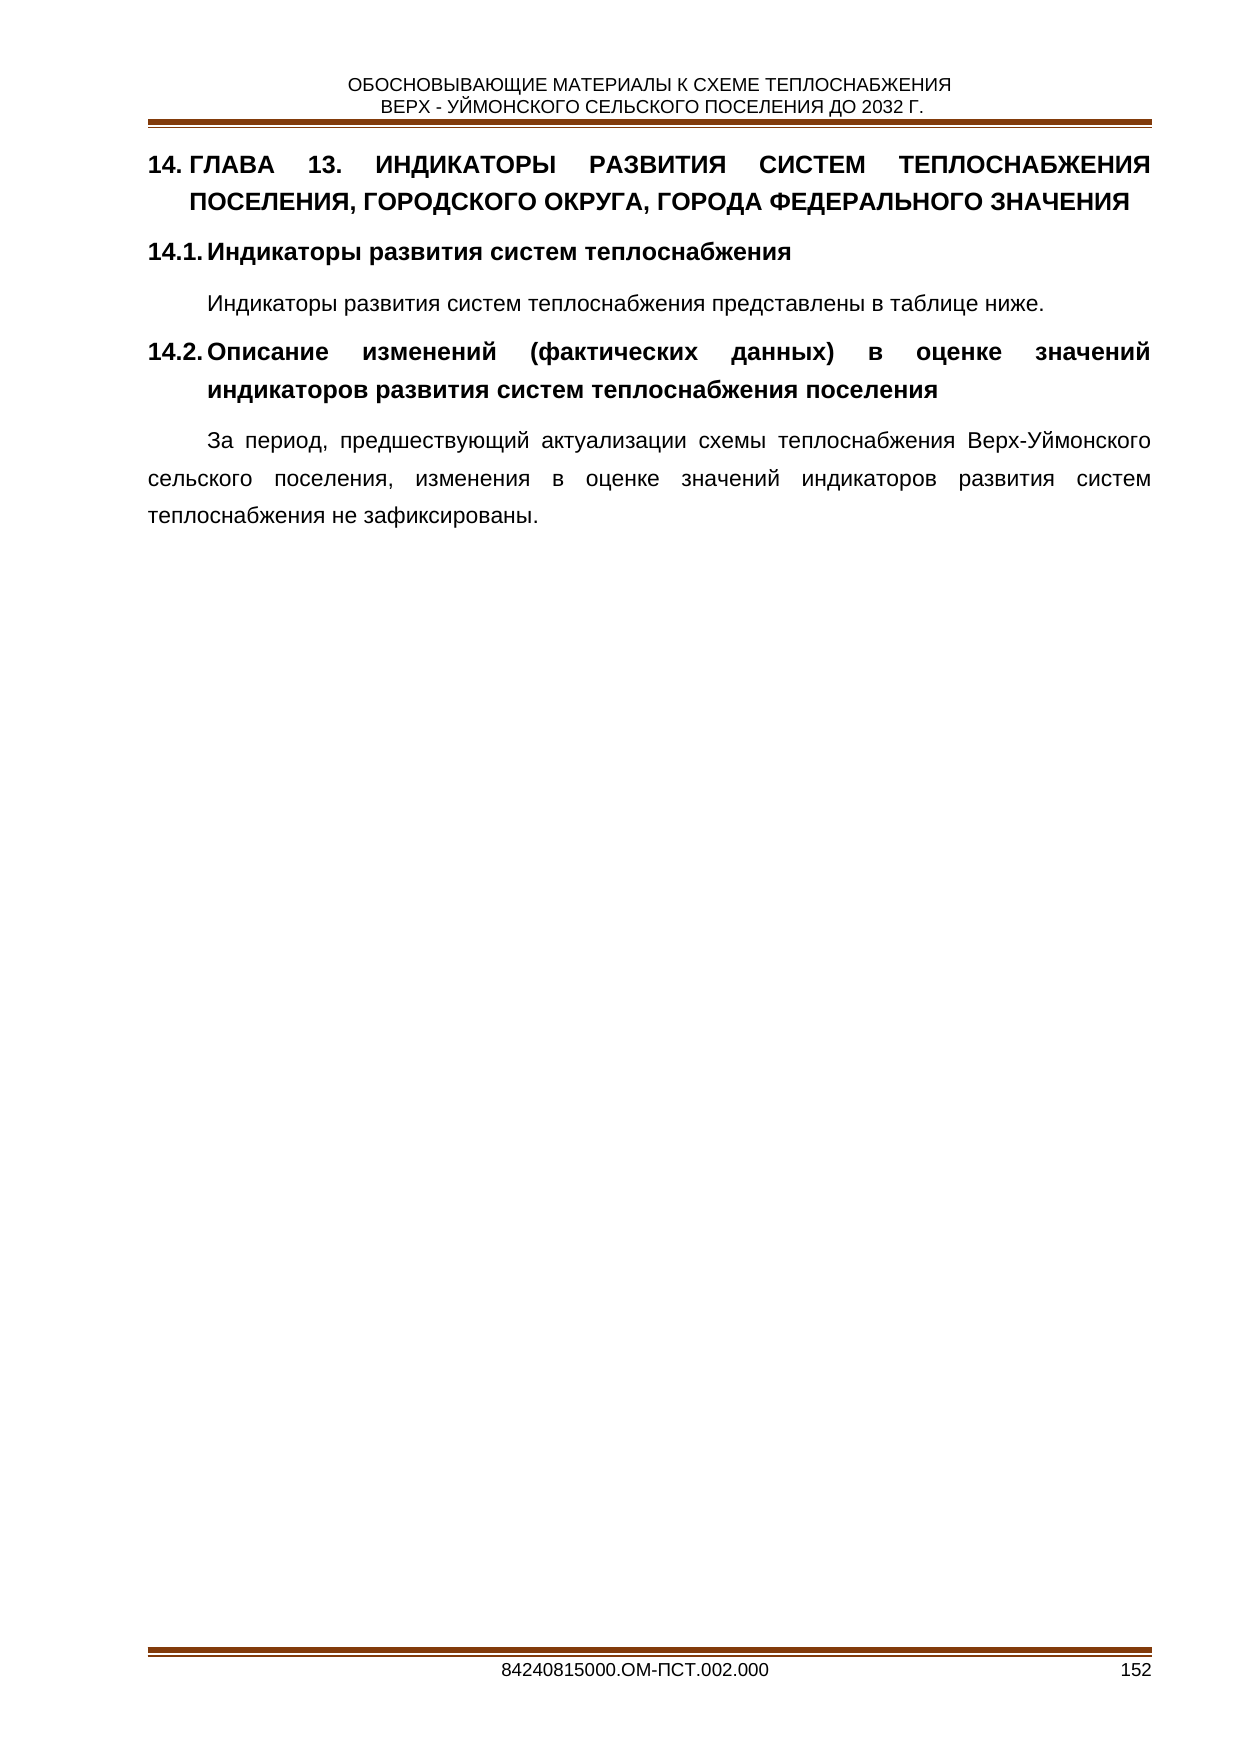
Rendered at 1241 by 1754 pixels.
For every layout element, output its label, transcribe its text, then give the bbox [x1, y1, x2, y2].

list Индикаторы развития систем теплоснабжения [148, 228, 1152, 266]
list Описание изменений (фактических данных) в оценке значений индикаторов развития систем теплоснабжения поселения [148, 328, 1152, 403]
list Глава 13. Индикаторы развития систем теплоснабжения поселения, городского округа, города федерального значения [148, 141, 1152, 216]
text За период, предшествующий актуализации схемы теплоснабжения Верх-Уймонского сельского поселения, изменения в оценке значений индикаторов развития систем теплоснабжения не зафиксированы. [148, 416, 1152, 528]
text Индикаторы развития систем теплоснабжения представлены в таблице ниже. [148, 278, 1152, 316]
